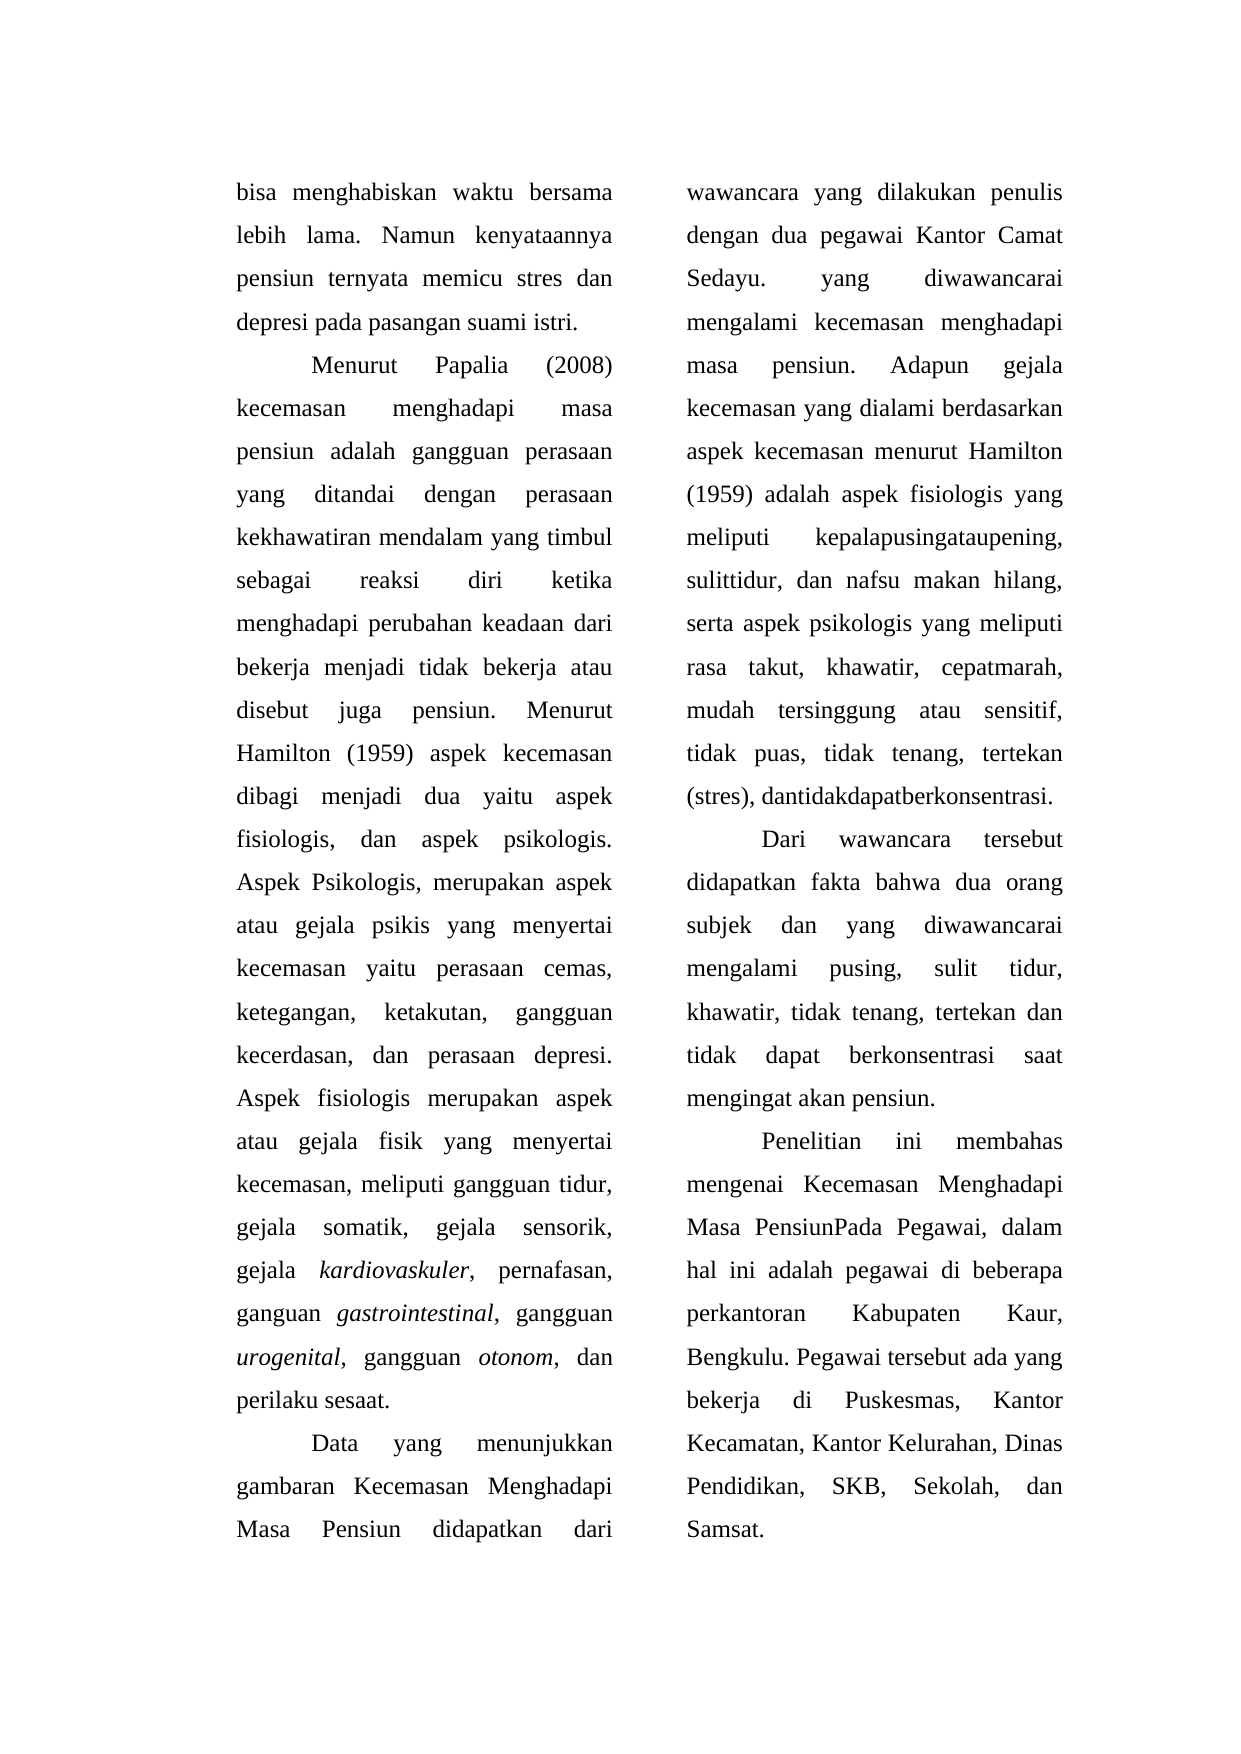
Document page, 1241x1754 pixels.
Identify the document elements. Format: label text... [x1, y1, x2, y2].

text Dari wawancara tersebut didapatkan fakta bahwa dua orang subjek dan yang diwawancarai mengalami pusing, sulit tidur, khawatir, tidak tenang, tertekan dan tidak dapat berkonsentrasi saat mengingat akan pensiun. [686, 824, 1063, 1112]
text Penelitian ini membahas mengenai Kecemasan Menghadapi Masa PensiunPada Pegawai, dalam hal ini adalah pegawai di beberapa perkantoran Kabupaten Kaur, Bengkulu. Pegawai tersebut ada yang bekerja di Puskesmas, Kantor Kecamatan, Kantor Kelurahan, Dinas Pendidikan, SKB, Sekolah, dan Samsat. [686, 1126, 1063, 1543]
text Menurut Papalia (2008) kecemasan menghadapi masa pensiun adalah gangguan perasaan yang ditandai dengan perasaan kekhawatiran mendalam yang timbul sebagai reaksi diri ketika menghadapi perubahan keadaan dari bekerja menjadi tidak bekerja atau disebut juga pensiun. Menurut Hamilton (1959) aspek kecemasan dibagi menjadi dua yaitu aspek fisiologis, dan aspek psikologis. Aspek Psikologis, merupakan aspek atau gejala psikis yang menyertai kecemasan yaitu perasaan cemas, ketegangan, ketakutan, gangguan kecerdasan, dan perasaan depresi. Aspek fisiologis merupakan aspek atau gejala fisik yang menyertai kecemasan, meliputi gangguan tidur, gejala somatik, gejala sensorik, gejala kardiovaskuler, pernafasan, ganguan gastrointestinal, gangguan urogenital, gangguan otonom, dan perilaku sesaat. [236, 350, 613, 1413]
text Data yang menunjukkan gambaran Kecemasan Menghadapi Masa Pensiun didapatkan dari wawancara yang dilakukan penulis dengan dua pegawai Kantor Camat Sedayu. yang diwawancarai mengalami kecemasan menghadapi masa pensiun. Adapun gejala kecemasan yang dialami berdasarkan aspek kecemasan menurut Hamilton (1959) adalah aspek fisiologis yang meliputi kepalapusingataupening, sulittidur, dan nafsu makan hilang, serta aspek psikologis yang meliputi rasa takut, khawatir, cepatmarah, mudah tersinggung atau sensitif, tidak puas, tidak tenang, tertekan (stres), dantidakdapatberkonsentrasi. [686, 177, 1063, 810]
text Data yang menunjukkan gambaran Kecemasan Menghadapi Masa Pensiun didapatkan dari wawancara yang dilakukan penulis dengan dua pegawai Kantor Camat Sedayu. yang diwawancarai mengalami kecemasan menghadapi masa pensiun. Adapun gejala kecemasan yang dialami berdasarkan aspek kecemasan menurut Hamilton (1959) adalah aspek fisiologis yang meliputi kepalapusingataupening, sulittidur, dan nafsu makan hilang, serta aspek psikologis yang meliputi rasa takut, khawatir, cepatmarah, mudah tersinggung atau sensitif, tidak puas, tidak tenang, tertekan (stres), dantidakdapatberkonsentrasi. [236, 1428, 613, 1543]
